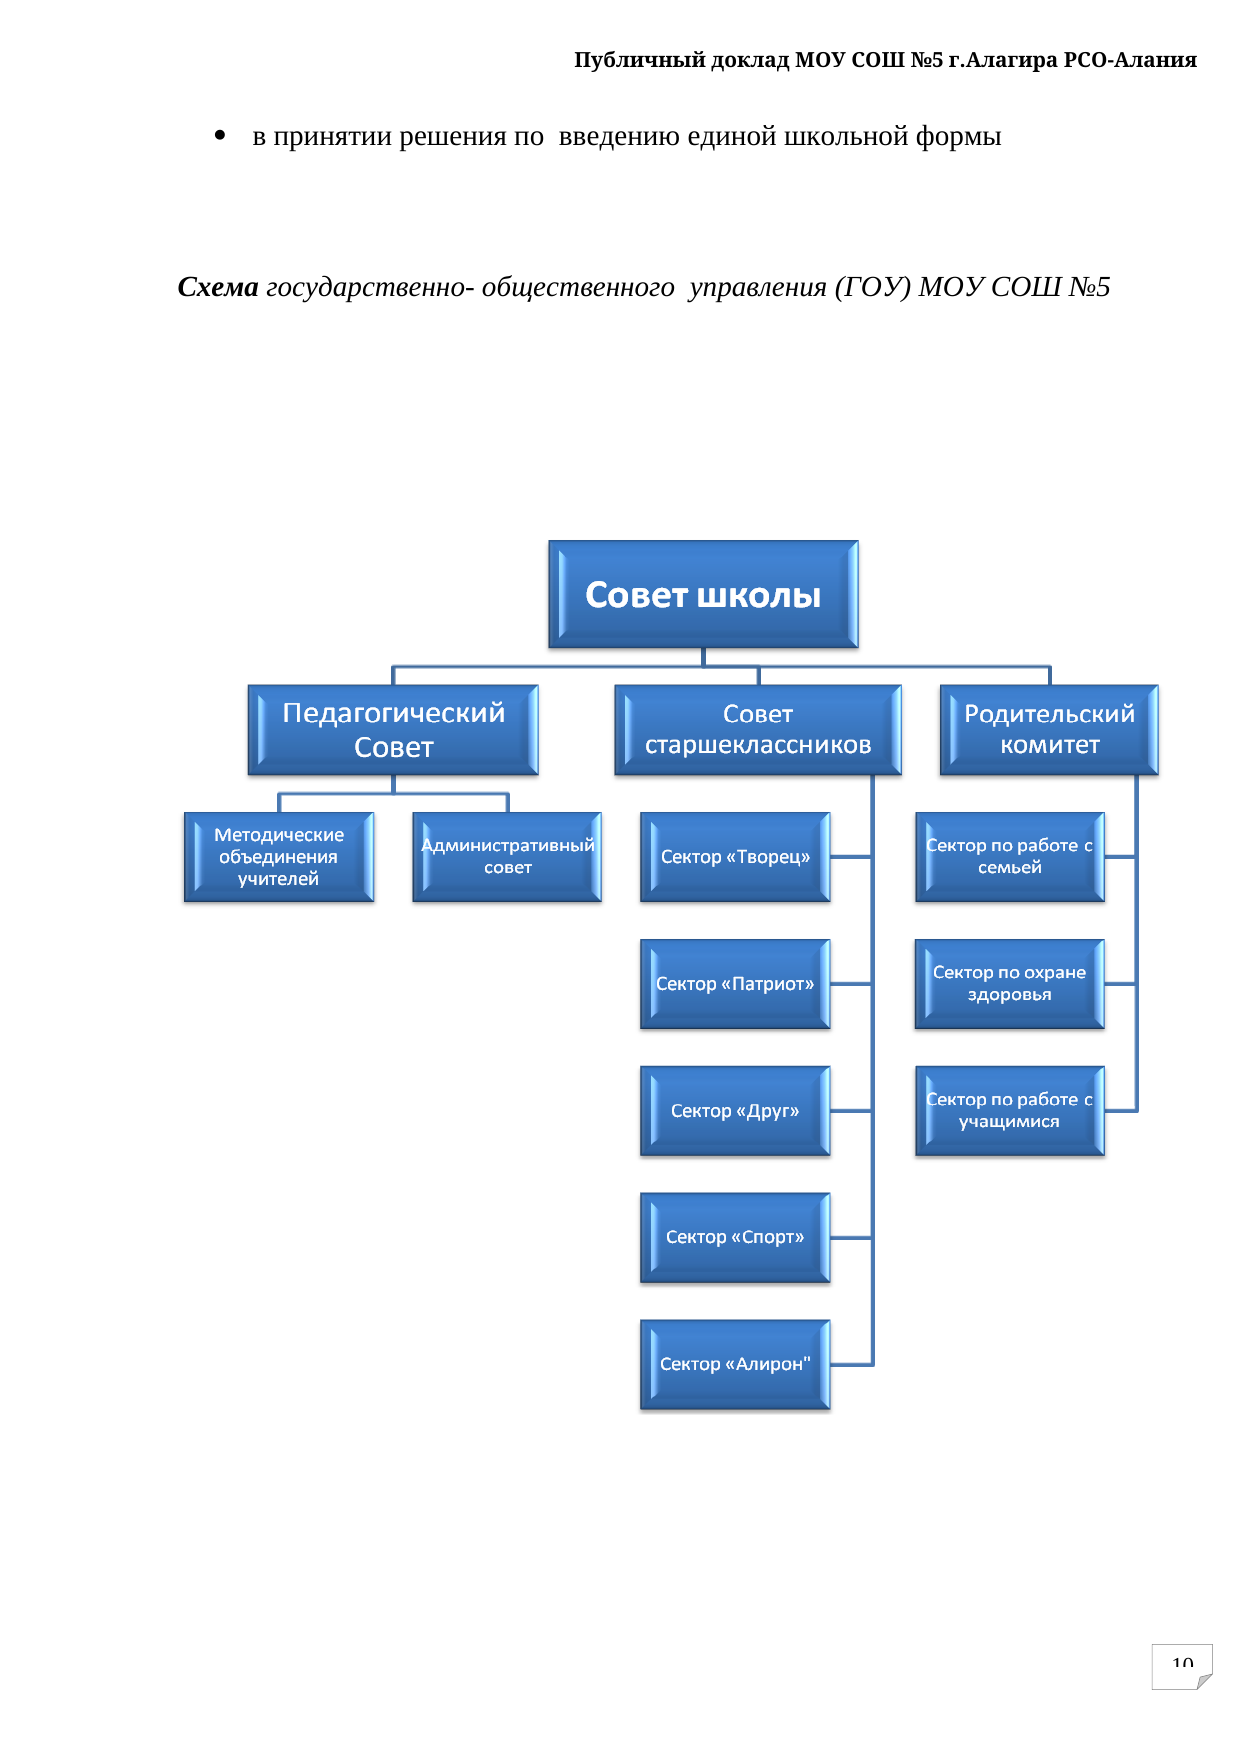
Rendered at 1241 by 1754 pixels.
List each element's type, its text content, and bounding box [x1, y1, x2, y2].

text Схема государственно- общественного управления (ГОУ) МОУ СОШ №5 [177, 269, 1152, 303]
list в принятии решения по введению единой школьной формы [215, 118, 1152, 152]
picture [177, 539, 1167, 1415]
